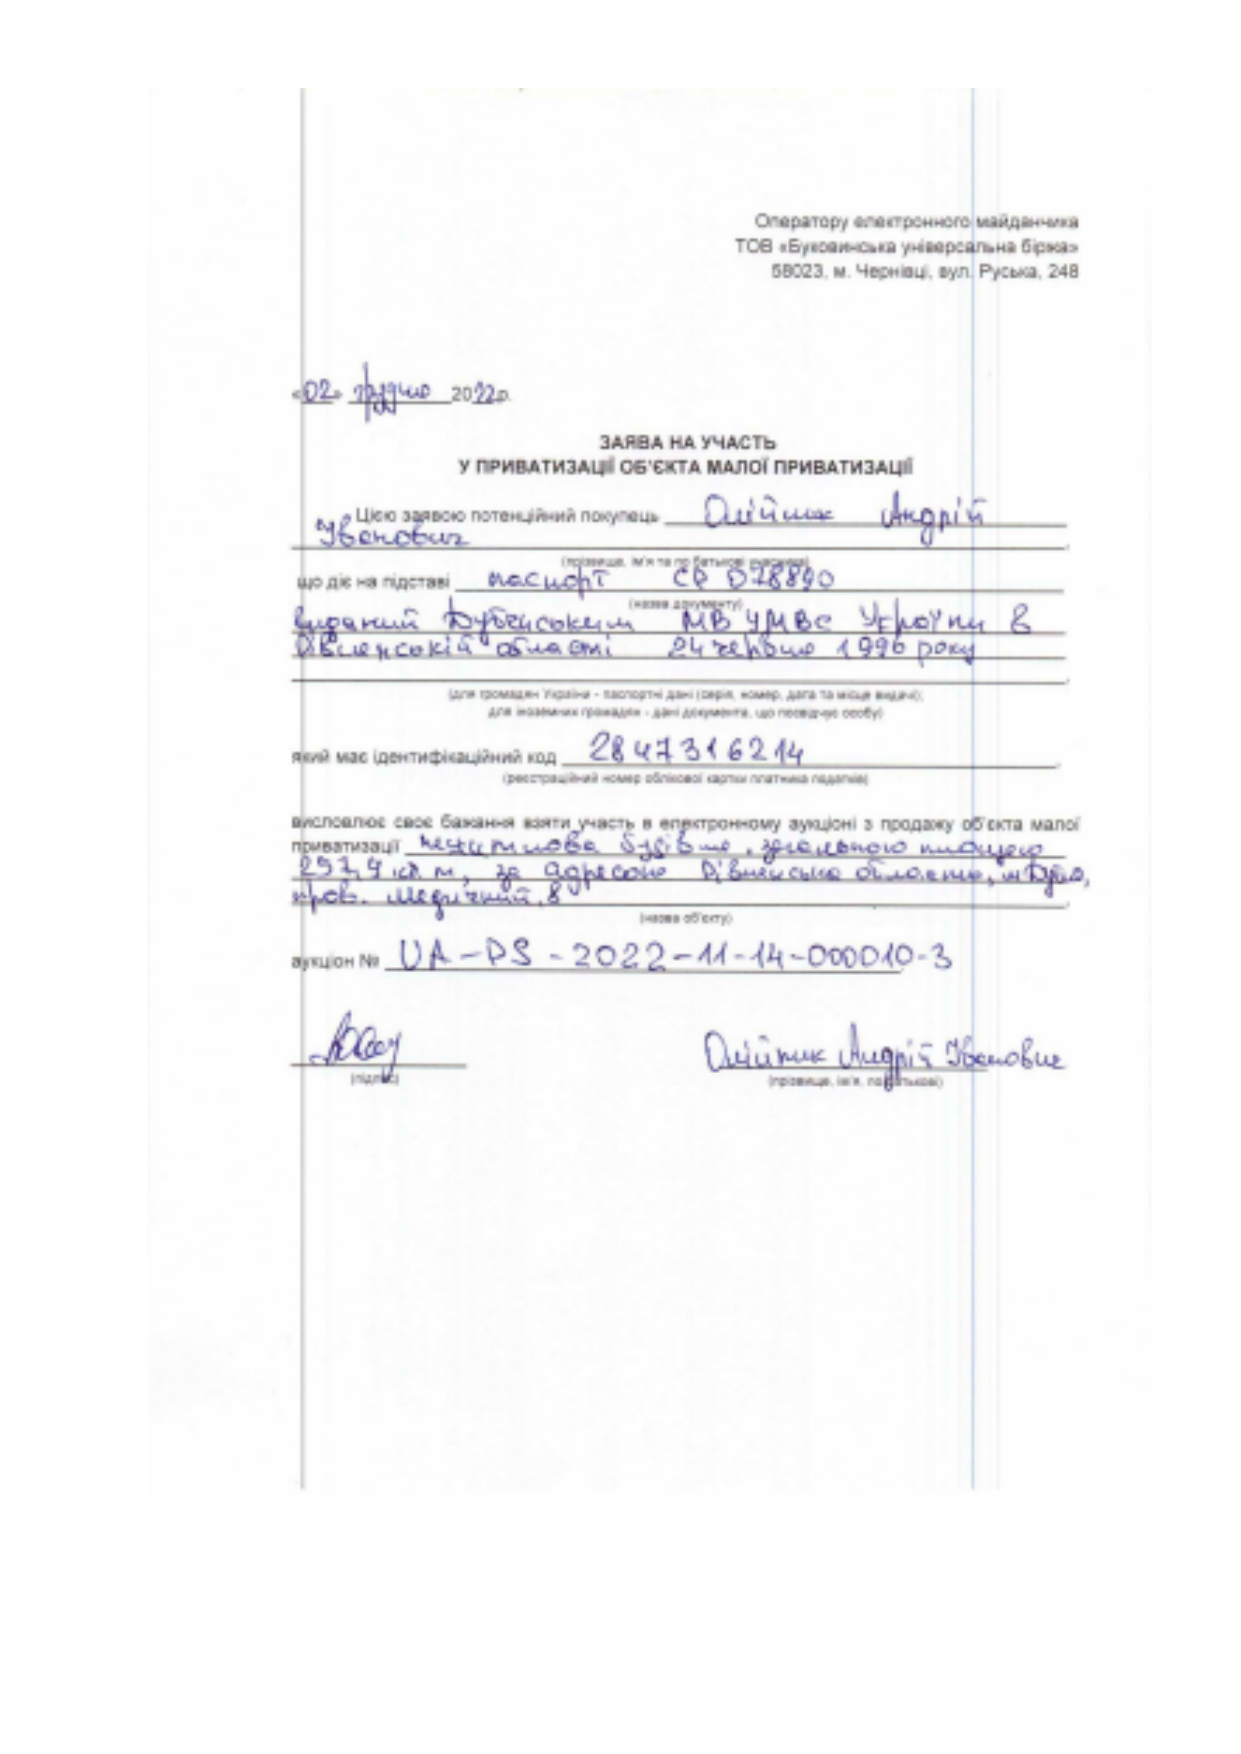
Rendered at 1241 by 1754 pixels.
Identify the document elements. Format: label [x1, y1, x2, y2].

picture [147, 88, 1152, 1505]
